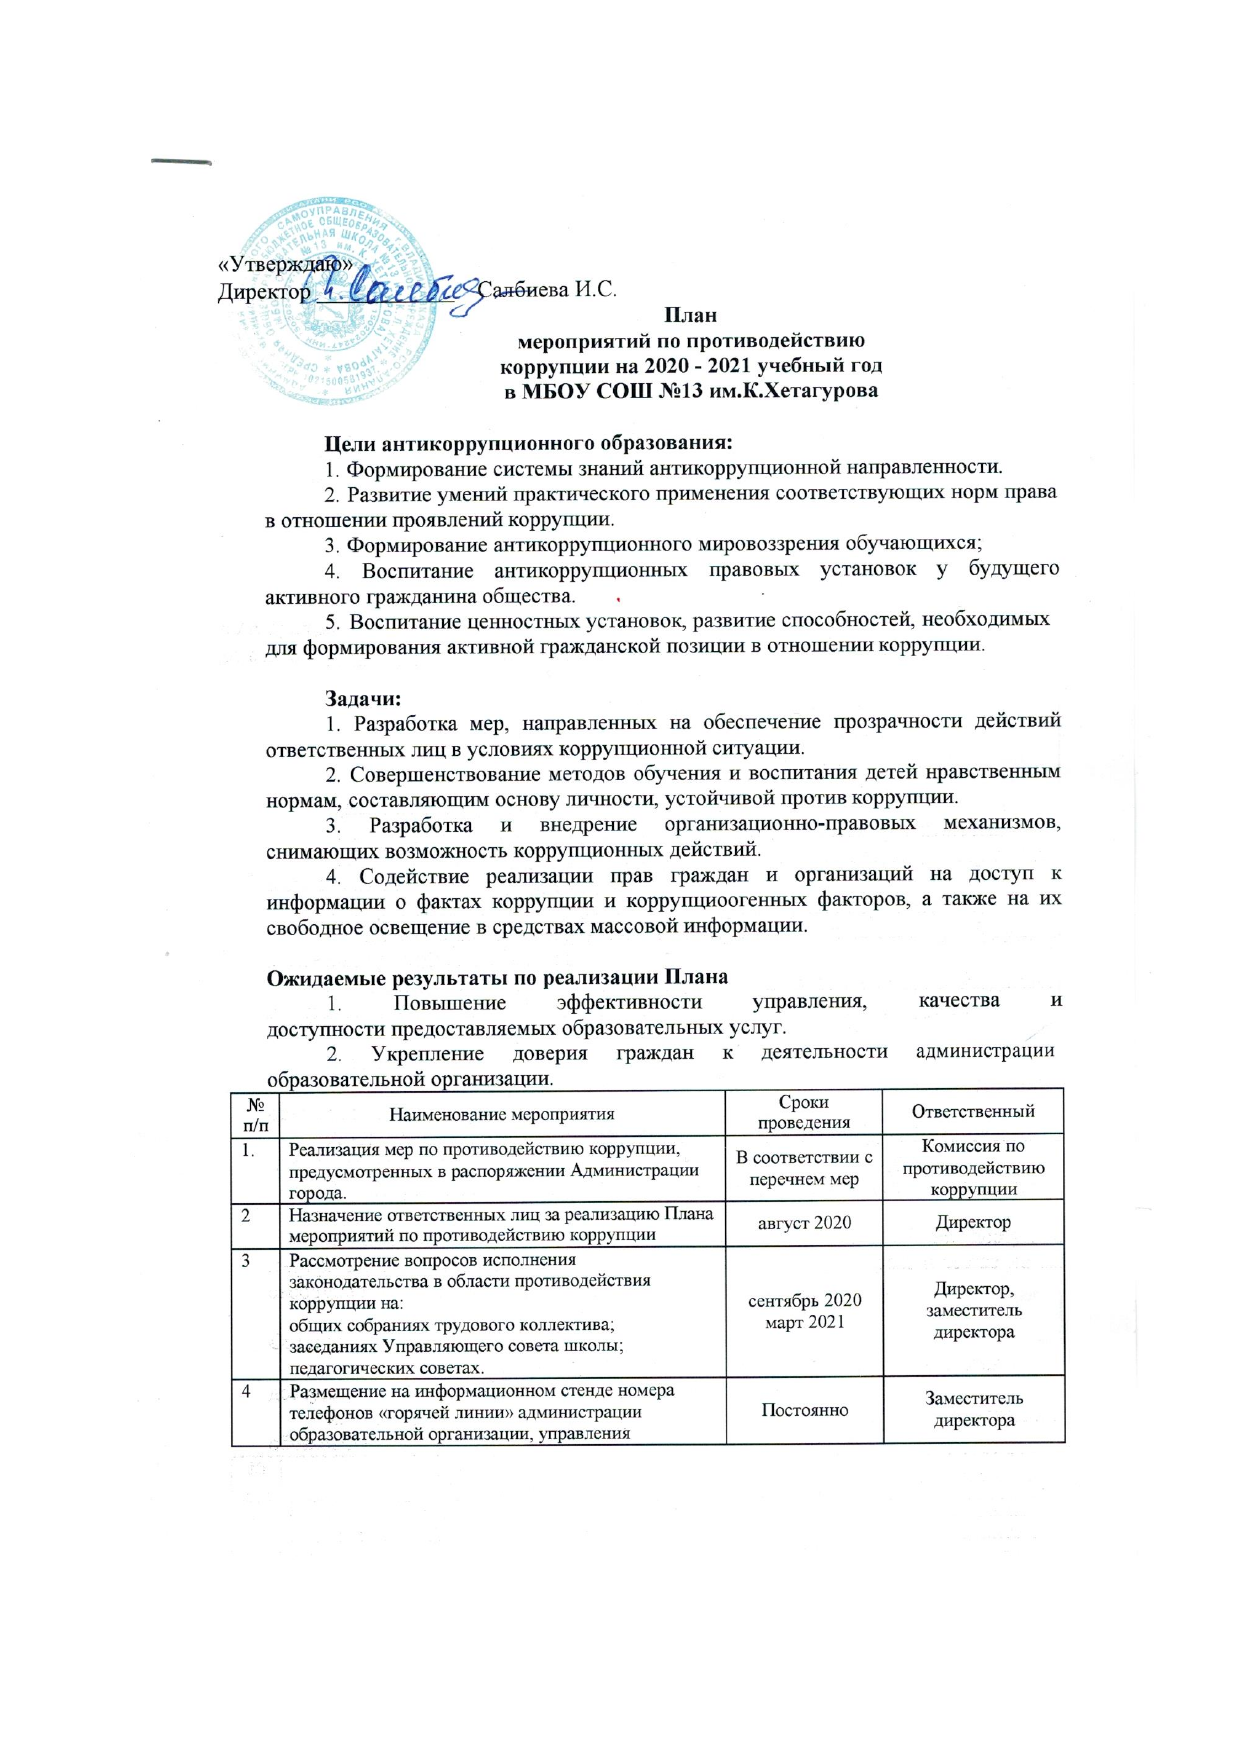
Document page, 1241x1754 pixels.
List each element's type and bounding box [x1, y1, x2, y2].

picture [120, 134, 1166, 1571]
